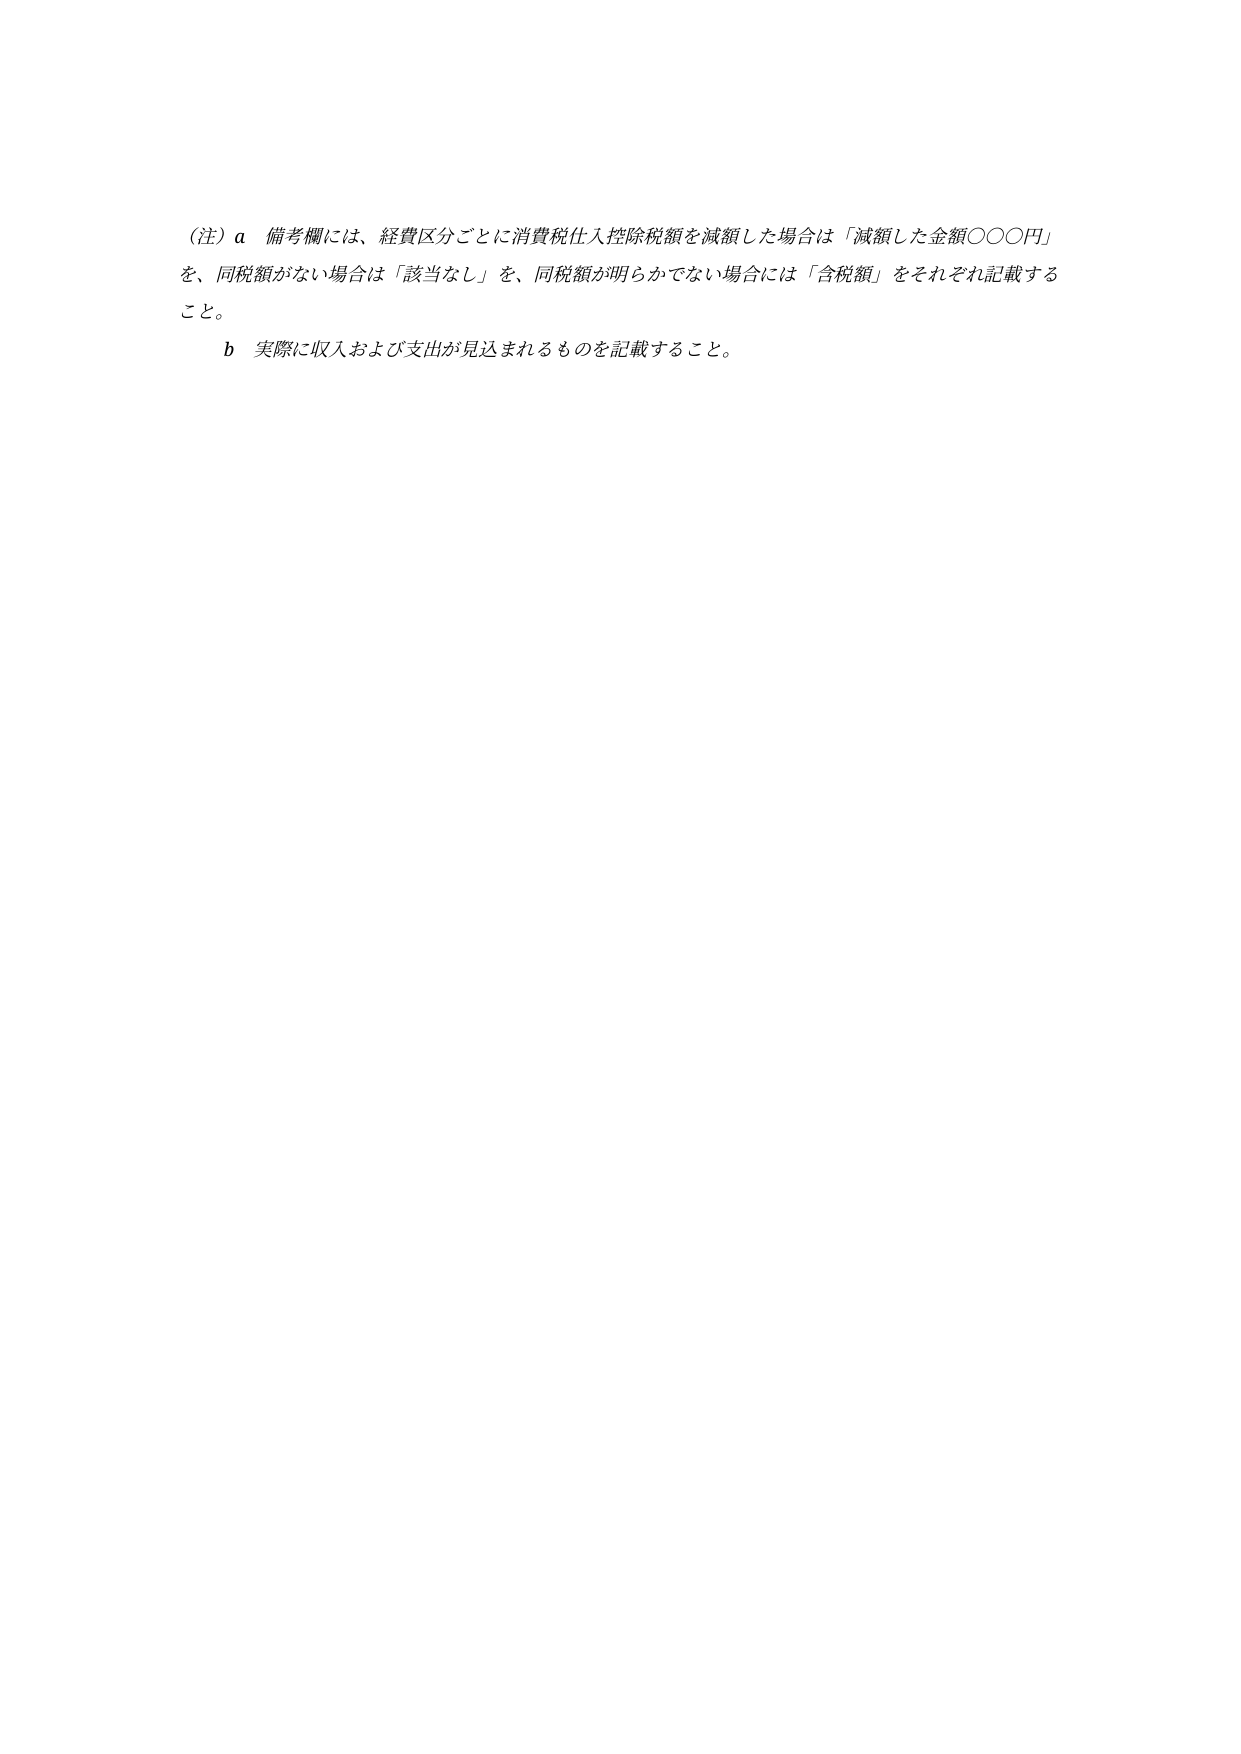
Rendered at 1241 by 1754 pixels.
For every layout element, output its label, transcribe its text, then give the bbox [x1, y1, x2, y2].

text b 実際に収入および支出が見込まれるものを記載すること。 [219, 329, 1063, 367]
text （注）a 備考欄には、経費区分ごとに消費税仕入控除税額を減額した場合は「減額した金額○○○円」を、同税額がない場合は「該当なし」を、同税額が明らかでない場合には「含税額」をそれぞれ記載すること。 [177, 217, 1063, 329]
